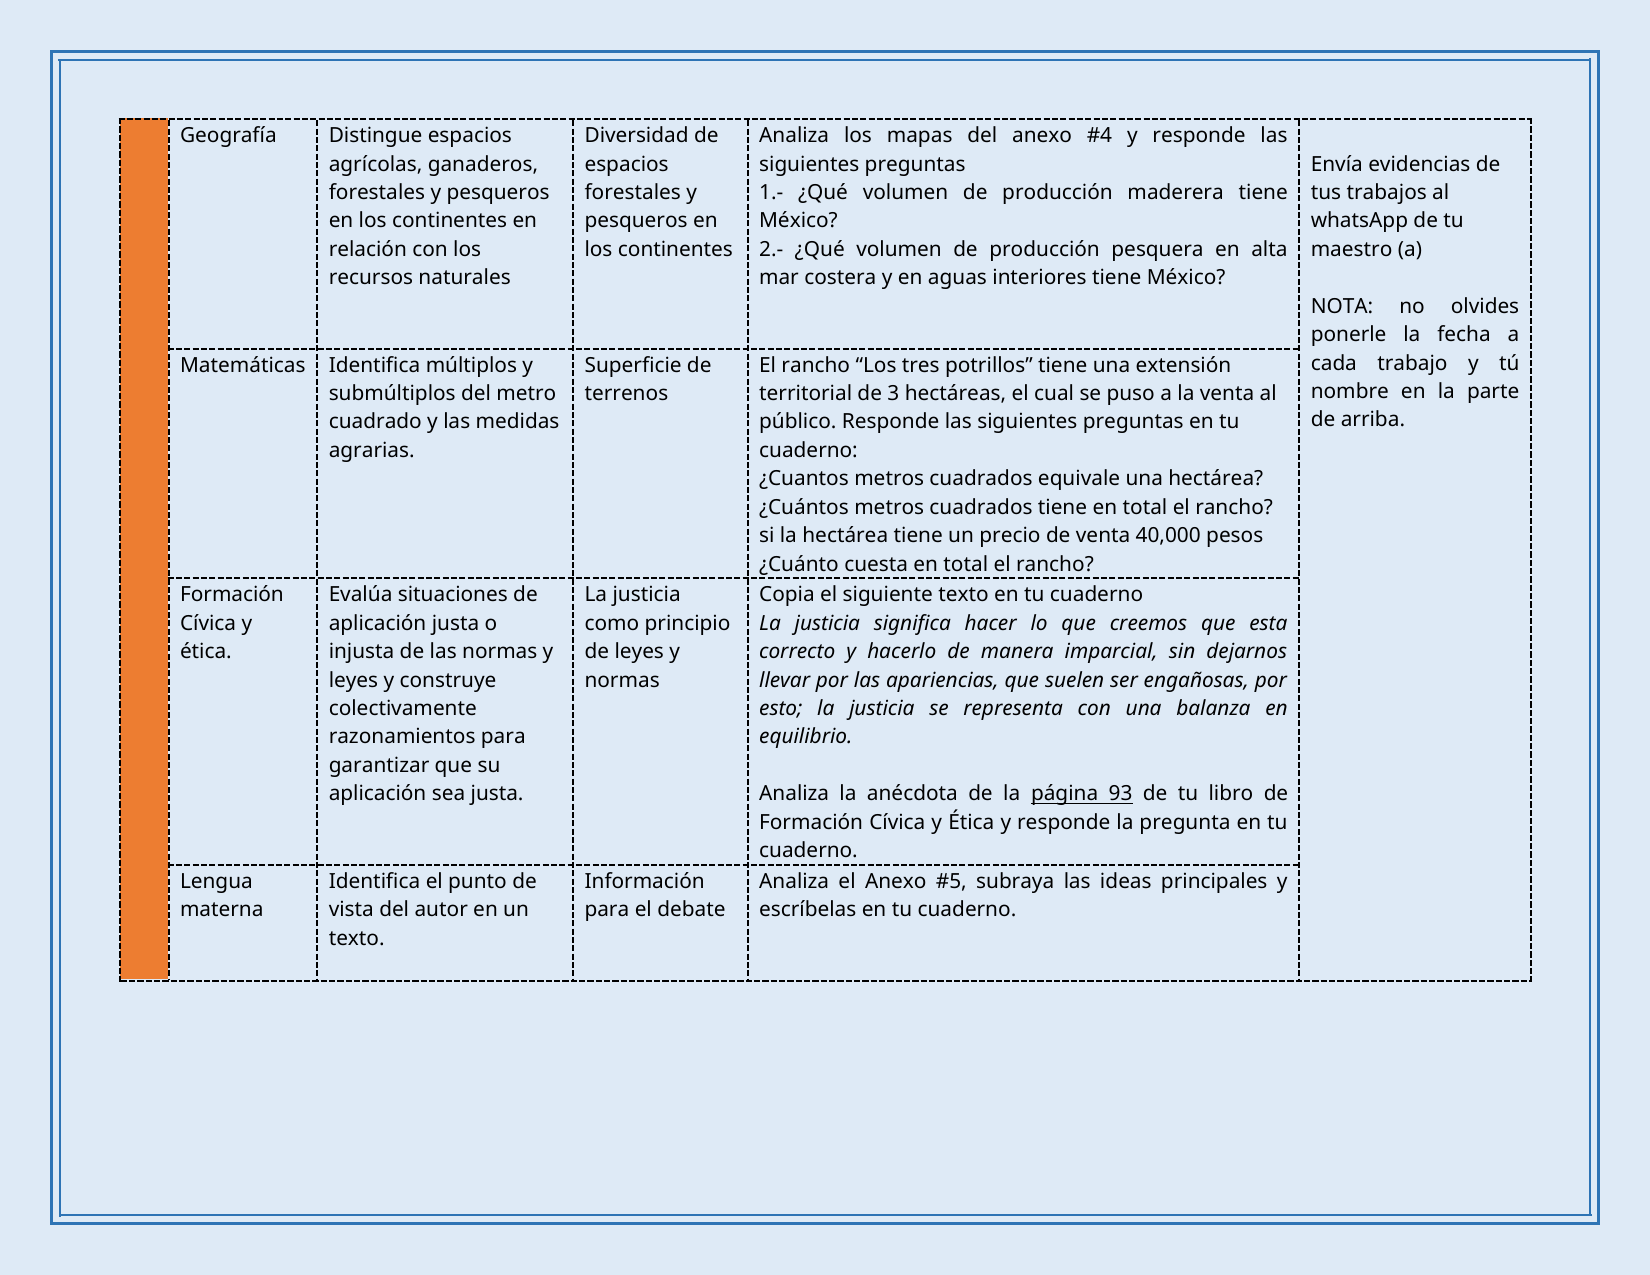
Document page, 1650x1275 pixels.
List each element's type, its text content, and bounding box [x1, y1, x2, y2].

table_cell Superficie de terrenos [573, 348, 748, 577]
table_cell Distingue espacios agrícolas, ganaderos, forestales y pesqueros en los continentes en relación con los recursos naturales [317, 118, 573, 348]
table_cell Formación Cívica y ética. [169, 577, 317, 864]
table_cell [1299, 118, 1531, 979]
table_cell Copia el siguiente texto en tu cuaderno La justicia significa hacer lo que creemos que esta correcto y hacerlo de manera imparcial, sin dejarnos llevar por las apariencias, que suelen ser engañosas, por esto; la justicia se representa con una balanza en equilibrio. Analiza la anécdota de la página 93 de tu libro de Formación Cívica y Ética y responde la pregunta en tu cuaderno. [748, 577, 1299, 864]
table_cell Identifica el punto de vista del autor en un texto. [317, 864, 573, 979]
table_cell Diversidad de espacios forestales y pesqueros en los continentes [573, 118, 748, 348]
table_cell Lengua materna [169, 864, 317, 979]
table_cell Analiza el Anexo #5, subraya las ideas principales y escríbelas en tu cuaderno. [748, 864, 1299, 979]
table_cell El rancho “Los tres potrillos” tiene una extensión territorial de 3 hectáreas, el cual se puso a la venta al público. Responde las siguientes preguntas en tu cuaderno: ¿Cuantos metros cuadrados equivale una hectárea? ¿Cuántos metros cuadrados tiene en total el rancho? si la hectárea tiene un precio de venta 40,000 pesos ¿Cuánto cuesta en total el rancho? [748, 348, 1299, 577]
table_cell Evalúa situaciones de aplicación justa o injusta de las normas y leyes y construye colectivamente razonamientos para garantizar que su aplicación sea justa. [317, 577, 573, 864]
table_cell Geografía [169, 118, 317, 348]
table_cell Identifica múltiplos y submúltiplos del metro cuadrado y las medidas agrarias. [317, 348, 573, 577]
table_cell Analiza los mapas del anexo #4 y responde las siguientes preguntas 1.- ¿Qué volumen de producción maderera tiene México? 2.- ¿Qué volumen de producción pesquera en alta mar costera y en aguas interiores tiene México? [748, 118, 1299, 348]
table_cell Información para el debate [573, 864, 748, 979]
table_cell MIÉRCOLES [120, 118, 168, 979]
table_cell La justicia como principio de leyes y normas [573, 577, 748, 864]
table_cell Matemáticas [169, 348, 317, 577]
